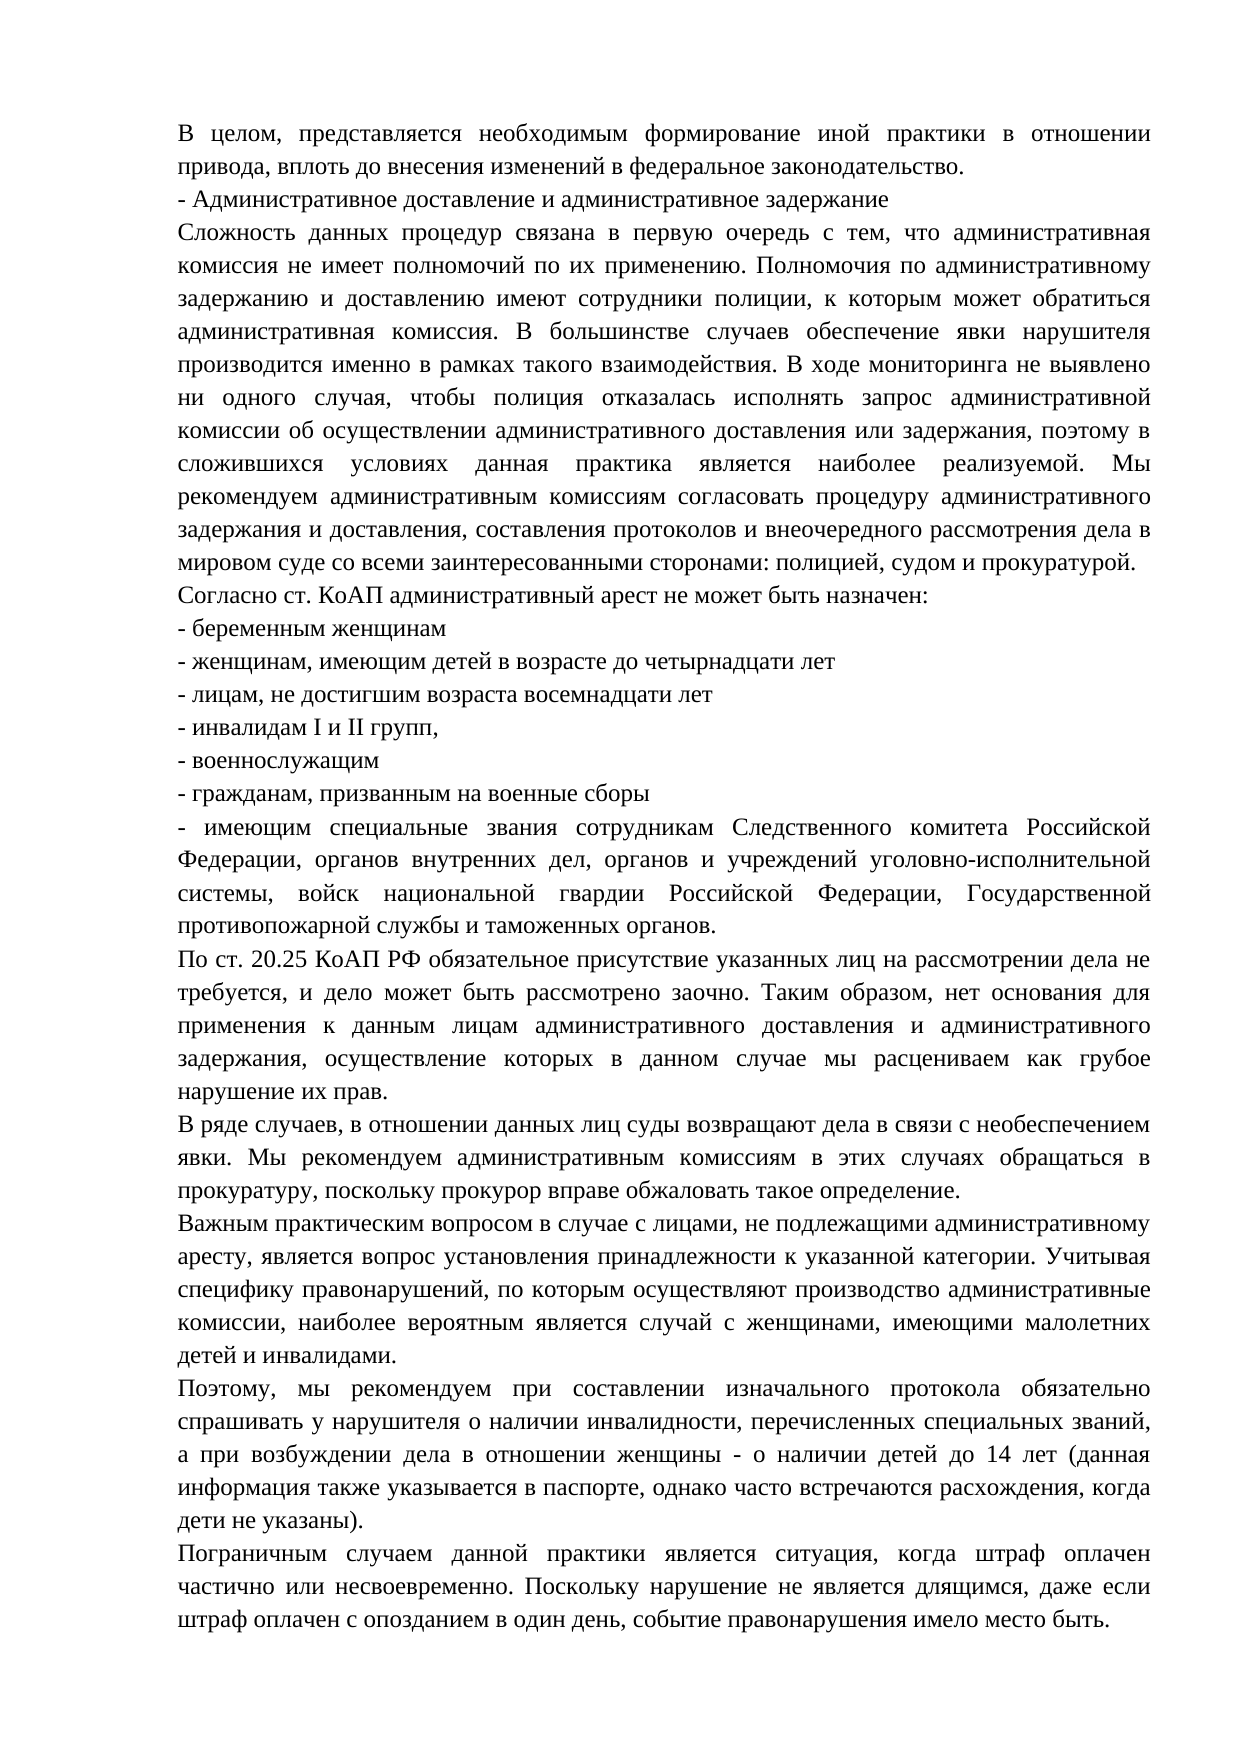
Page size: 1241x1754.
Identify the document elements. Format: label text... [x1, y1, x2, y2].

text В целом, представляется необходимым формирование иной практики в отношении привода, вплоть до внесения изменений в федеральное законодательство. [177, 118, 1152, 180]
text Сложность данных процедур связана в первую очередь с тем, что административная комиссия не имеет полномочий по их применению. Полномочия по административному задержанию и доставлению имеют сотрудники полиции, к которым может обратиться административная комиссия. В большинстве случаев обеспечение явки нарушителя производится именно в рамках такого взаимодействия. В ходе мониторинга не выявлено ни одного случая, чтобы полиция отказалась исполнять запрос административной комиссии об осуществлении административного доставления или задержания, поэтому в сложившихся условиях данная практика является наиболее реализуемой. Мы рекомендуем административным комиссиям согласовать процедуру административного задержания и доставления, составления протоколов и внеочередного рассмотрения дела в мировом суде со всеми заинтересованными сторонами: полицией, судом и прокуратурой. [177, 217, 1152, 576]
text В ряде случаев, в отношении данных лиц суды возвращают дела в связи с необеспечением явки. Мы рекомендуем административным комиссиям в этих случаях обращаться в прокуратуру, поскольку прокурор вправе обжаловать такое определение. [177, 1109, 1152, 1203]
text Согласно ст. КоАП административный арест не может быть назначен: [177, 580, 1152, 609]
text По ст. 20.25 КоАП РФ обязательное присутствие указанных лиц на рассмотрении дела не требуется, и дело может быть рассмотрено заочно. Таким образом, нет основания для применения к данным лицам административного доставления и административного задержания, осуществление которых в данном случае мы расцениваем как грубое нарушение их прав. [177, 944, 1152, 1104]
text Поэтому, мы рекомендуем при составлении изначального протокола обязательно спрашивать у нарушителя о наличии инвалидности, перечисленных специальных званий, а при возбуждении дела в отношении женщины - о наличии детей до 14 лет (данная информация также указывается в паспорте, однако часто встречаются расхождения, когда дети не указаны). [177, 1373, 1152, 1534]
text - инвалидам I и II групп, [177, 712, 1152, 741]
text - Административное доставление и административное задержание [177, 184, 1152, 213]
text Пограничным случаем данной практики является ситуация, когда штраф оплачен частично или несвоевременно. Поскольку нарушение не является длящимся, даже если штраф оплачен с опозданием в один день, событие правонарушения имело место быть. [177, 1538, 1152, 1633]
text - гражданам, призванным на военные сборы [177, 778, 1152, 807]
text Важным практическим вопросом в случае с лицами, не подлежащими административному аресту, является вопрос установления принадлежности к указанной категории. Учитывая специфику правонарушений, по которым осуществляют производство административные комиссии, наиболее вероятным является случай с женщинами, имеющими малолетних детей и инвалидами. [177, 1208, 1152, 1369]
text - лицам, не достигшим возраста восемнадцати лет [177, 679, 1152, 708]
text - военнослужащим [177, 746, 1152, 774]
text - беременным женщинам [177, 613, 1152, 642]
text - женщинам, имеющим детей в возрасте до четырнадцати лет [177, 646, 1152, 675]
text - имеющим специальные звания сотрудникам Следственного комитета Российской Федерации, органов внутренних дел, органов и учреждений уголовно-исполнительной системы, войск национальной гвардии Российской Федерации, Государственной противопожарной службы и таможенных органов. [177, 812, 1152, 939]
